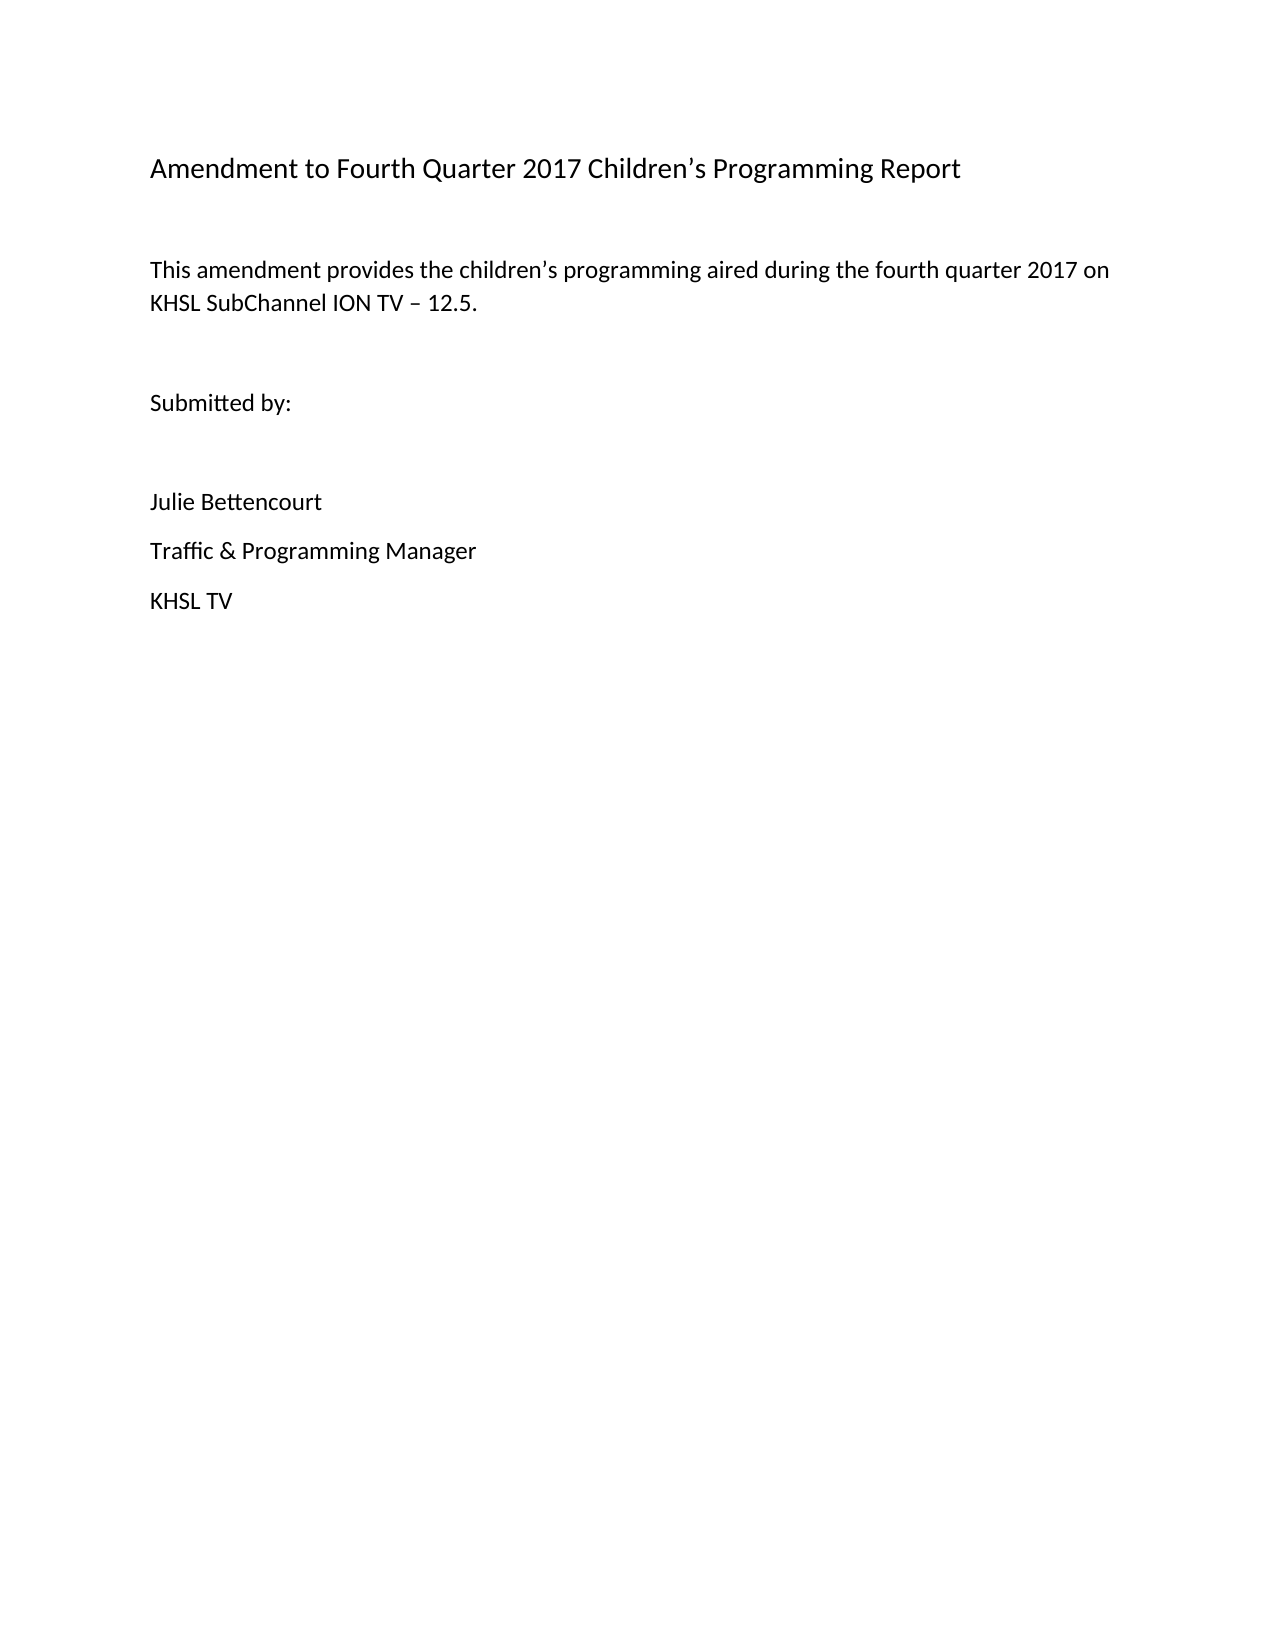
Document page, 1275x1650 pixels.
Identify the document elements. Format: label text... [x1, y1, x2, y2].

text KHSL TV [150, 585, 1125, 616]
text Submitted by: [150, 387, 1125, 417]
text Traffic & Programming Manager [150, 536, 1125, 566]
text Julie Bettencourt [150, 486, 1125, 516]
text This amendment provides the children’s programming aired during the fourth quarter 2017 on KHSL SubChannel ION TV – 12.5. [150, 255, 1125, 318]
text Amendment to Fourth Quarter 2017 Children’s Programming Report [150, 150, 1125, 186]
